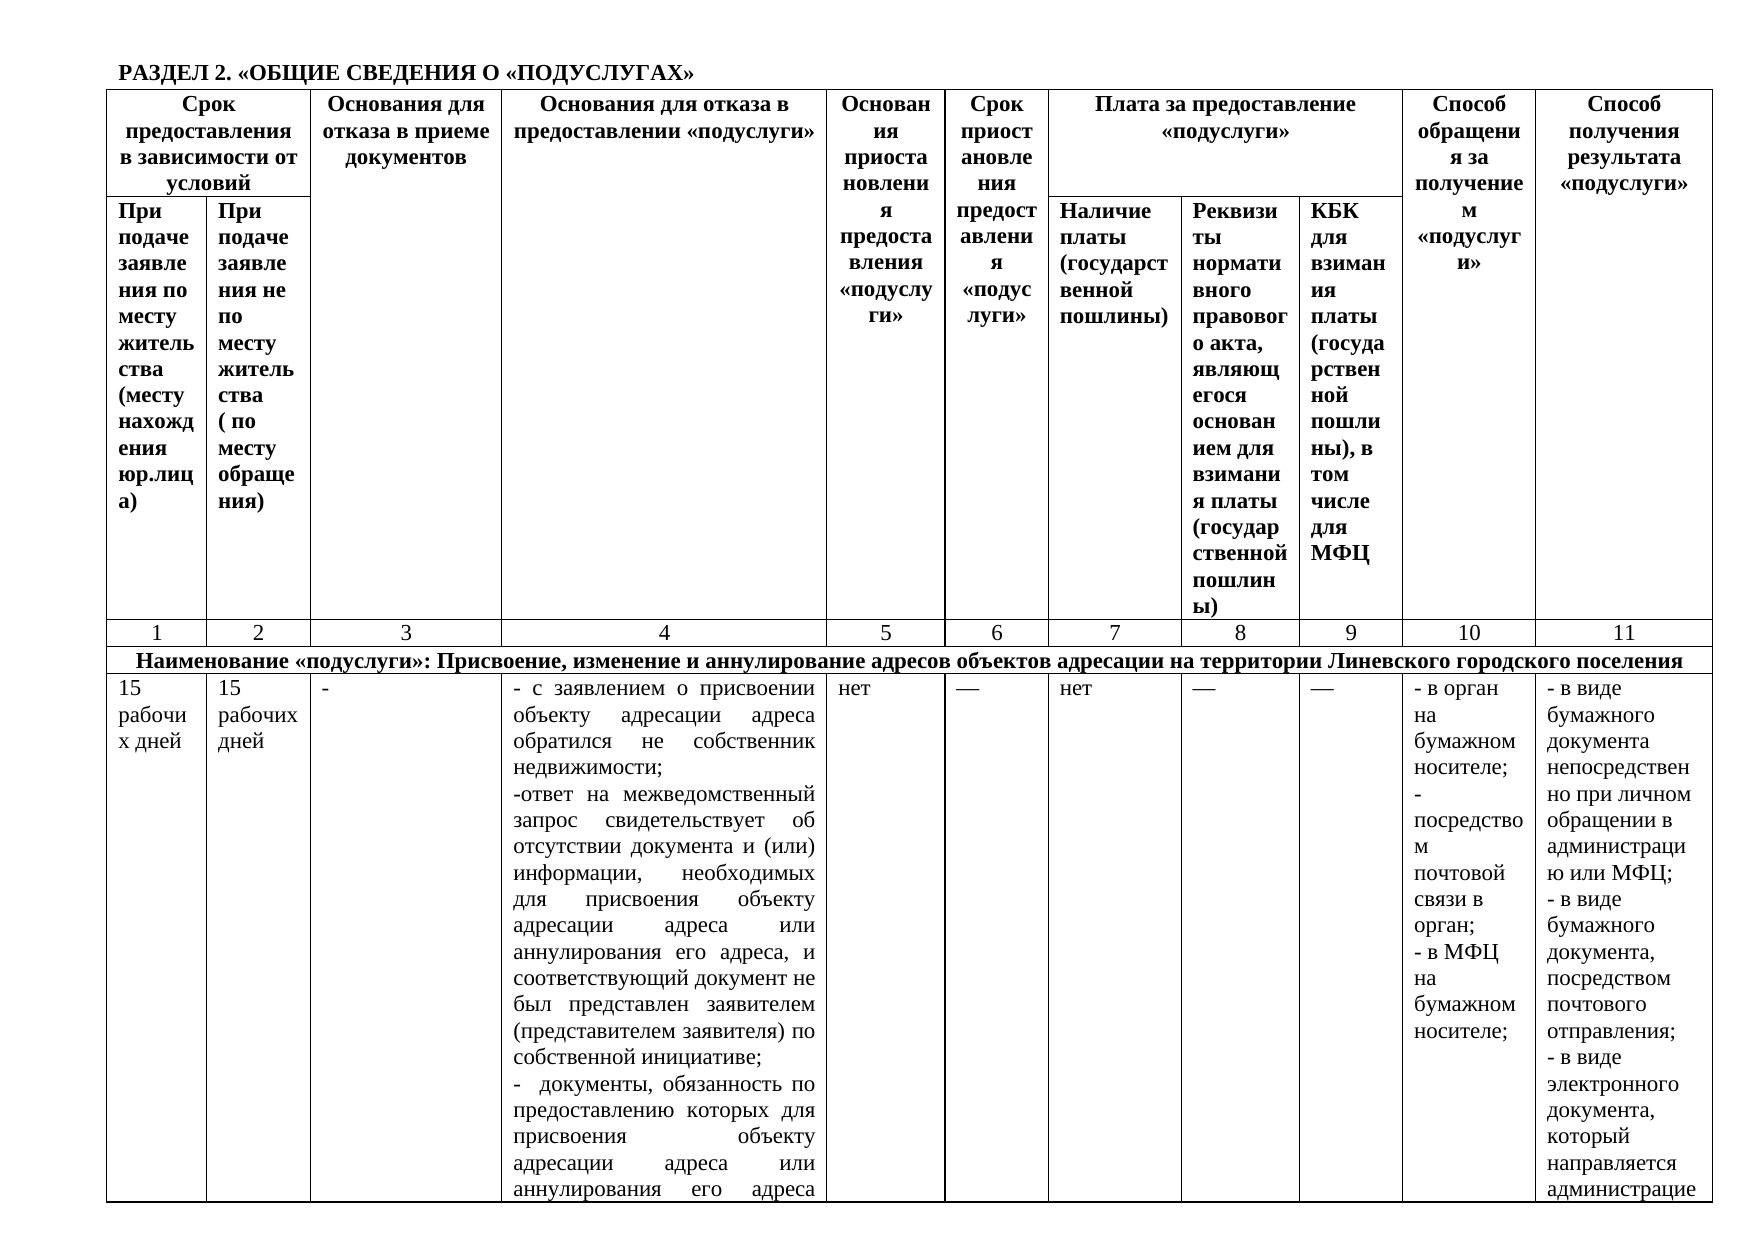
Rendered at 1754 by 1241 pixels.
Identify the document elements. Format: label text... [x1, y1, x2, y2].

table_cell 3 [311, 620, 501, 646]
table_cell При подаче заявления не по месту жительства ( по месту обращения) [207, 197, 310, 618]
table_cell нет [827, 674, 944, 1201]
table_cell 6 [946, 620, 1048, 646]
table_header Срок приостановления предоставления «подуслуги» [946, 90, 1048, 618]
table_cell 11 [1536, 620, 1712, 646]
table_cell Наличие платы (государственной пошлины) [1049, 197, 1181, 618]
table_cell 5 [827, 620, 944, 646]
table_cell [1536, 674, 1712, 1201]
table_cell 15 рабочих дней [207, 674, 310, 1201]
subtitle РАЗДЕЛ 2. «ОБЩИЕ СВЕДЕНИЯ О «ПОДУСЛУГАХ» [118, 59, 1636, 85]
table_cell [502, 674, 826, 1201]
table_cell 10 [1403, 620, 1535, 646]
table_header Срок предоставления в зависимости от условий [107, 90, 310, 196]
table_header Основания приостановления предоставления «подуслуги» [827, 90, 944, 618]
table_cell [1403, 674, 1535, 1201]
table_cell - [311, 674, 501, 1201]
table_cell Наименование «подуслуги»: Присвоение, изменение и аннулирование адресов объектов адресации на территории Линевского городского поселения [107, 647, 1712, 673]
table_cell 15 рабочих дней [107, 674, 206, 1201]
table_cell КБК для взимания платы (государственной пошлины), в том числе для МФЦ [1300, 197, 1402, 618]
table_cell 8 [1182, 620, 1299, 646]
table_cell — [1300, 674, 1402, 1201]
table_cell нет [1049, 674, 1181, 1201]
table_cell 4 [502, 620, 826, 646]
table_header Способ обращения за получением «подуслуги» [1403, 90, 1535, 618]
table_cell 2 [207, 620, 310, 646]
table_header Основания для отказа в предоставлении «подуслуги» [502, 90, 826, 618]
table_cell 1 [107, 620, 206, 646]
table_cell 7 [1049, 620, 1181, 646]
table_cell 9 [1300, 620, 1402, 646]
table_header Основания для отказа в приеме документов [311, 90, 501, 618]
table_cell При подаче заявления по месту жительства (месту нахождения юр.лица) [107, 197, 206, 618]
table_header Плата за предоставление «подуслуги» [1049, 90, 1402, 196]
table_header Способ получения результата «подуслуги» [1536, 90, 1712, 618]
table_cell Реквизиты нормативного правового акта, являющегося основанием для взимания платы (государственной пошлины) [1182, 197, 1299, 618]
table_cell — [946, 674, 1048, 1201]
table_cell — [1182, 674, 1299, 1201]
